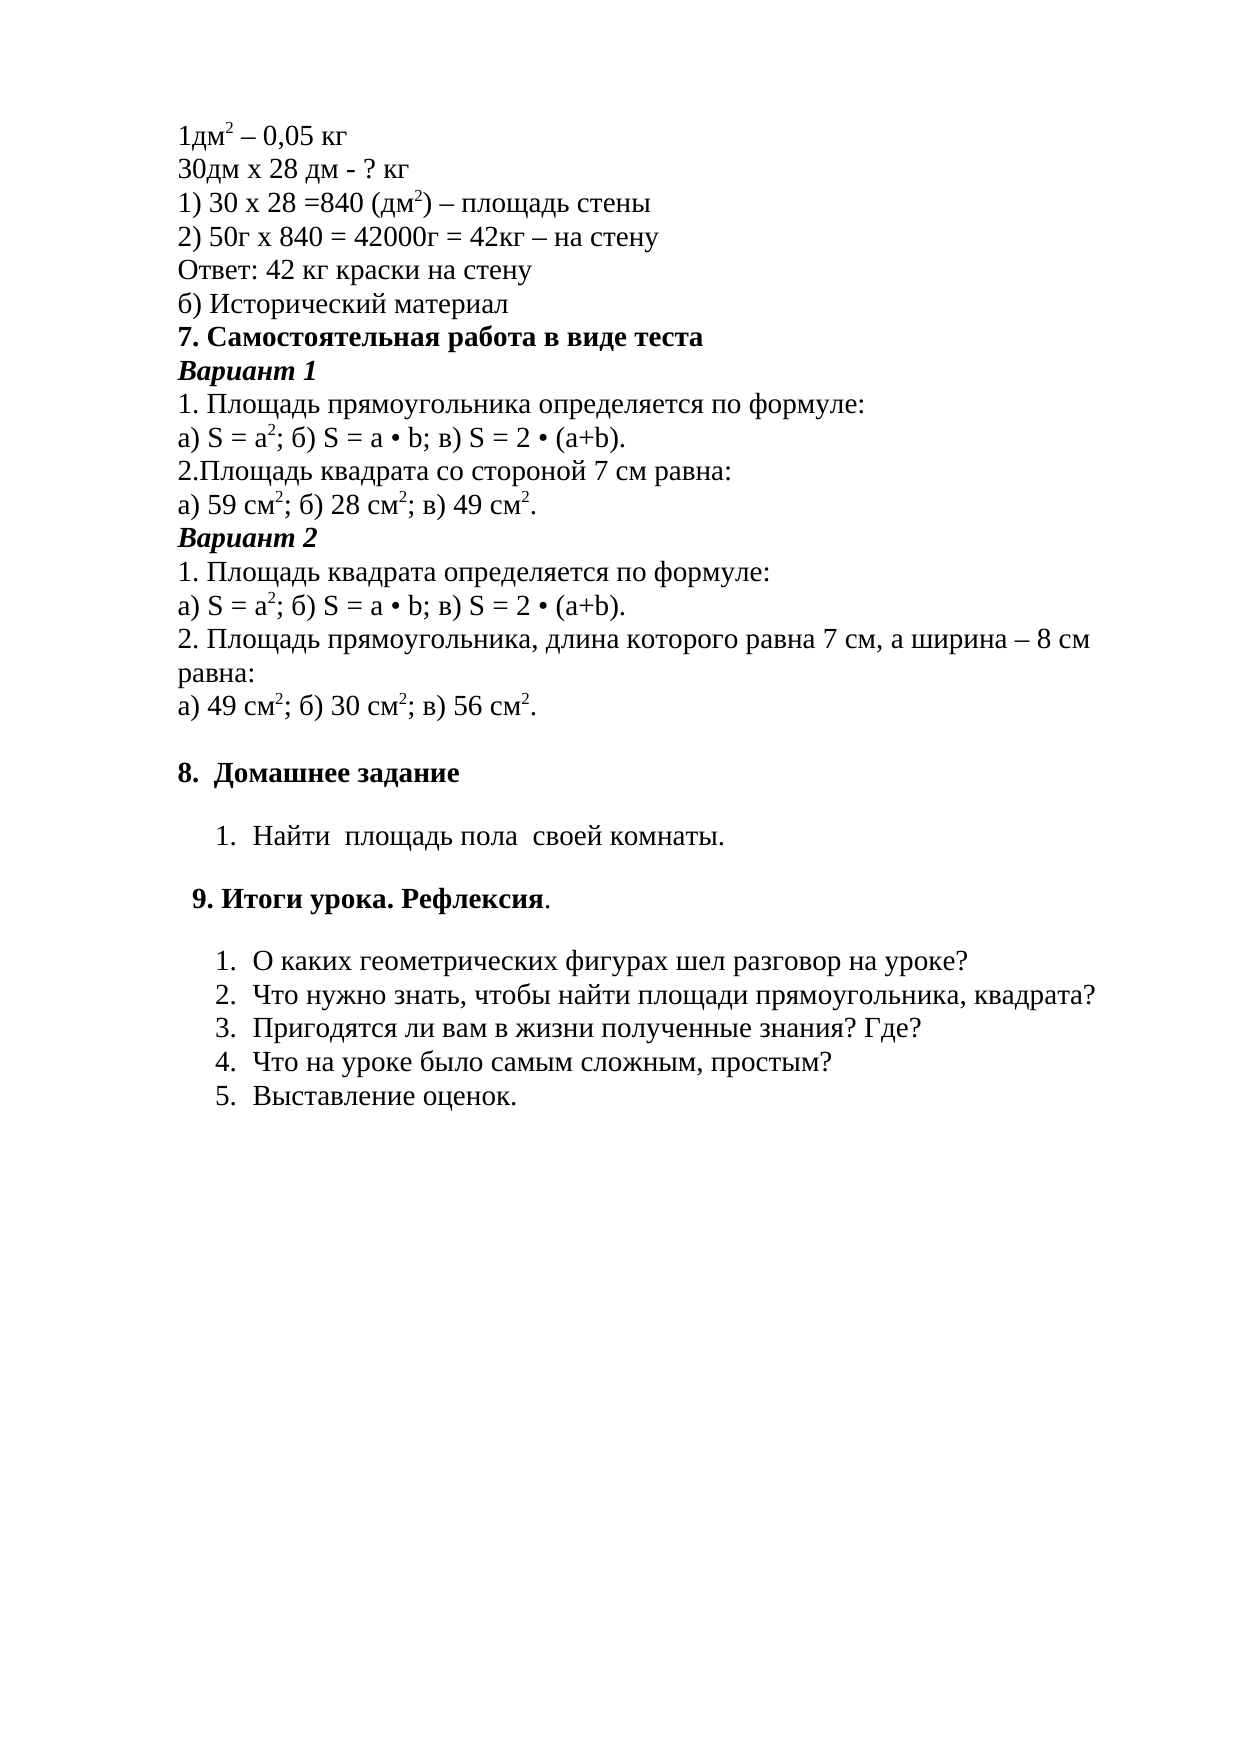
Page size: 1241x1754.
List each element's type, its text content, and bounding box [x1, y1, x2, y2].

text 7. Самостоятельная работа в виде теста [177, 319, 1152, 353]
list Выставление оценок. [215, 1078, 1152, 1111]
text 1. Площадь прямоугольника определяется по формуле: [177, 386, 1152, 420]
list Пригодятся ли вам в жизни полученные знания? Где? [215, 1011, 1152, 1044]
text 30дм х 28 дм - ? кг [177, 152, 1152, 185]
text 2) 50г х 840 = 42000г = 42кг – на стену [177, 219, 1152, 252]
list Найти площадь пола своей комнаты. [215, 818, 1152, 852]
text 9. Итоги урока. Рефлексия. [177, 881, 1152, 914]
text а) S = a2; б) S = a • b; в) S = 2 • (a+b). [177, 588, 1152, 621]
list О каких геометрических фигурах шел разговор на уроке? [215, 943, 1152, 977]
text 8. Домашнее задание [177, 755, 1152, 789]
text Вариант 1 [177, 353, 1152, 386]
text 1. Площадь квадрата определяется по формуле: [177, 554, 1152, 588]
list Что на уроке было самым сложным, простым? [215, 1044, 1152, 1078]
text 1дм2 – 0,05 кг [177, 118, 1152, 152]
text 2. Площадь прямоугольника, длина которого равна 7 см, а ширина – 8 см равна: [177, 621, 1152, 688]
text а) 59 см2; б) 28 см2; в) 49 см2. Вариант 2 [177, 487, 1152, 554]
text а) S = a2; б) S = a • b; в) S = 2 • (a+b). [177, 420, 1152, 453]
text б) Исторический материал [177, 286, 1152, 319]
text Ответ: 42 кг краски на стену [177, 252, 1152, 286]
text 2.Площадь квадрата со стороной 7 см равна: [177, 453, 1152, 487]
text а) 49 см2; б) 30 см2; в) 56 см2. [177, 688, 1152, 722]
list Что нужно знать, чтобы найти площади прямоугольника, квадрата? [215, 977, 1152, 1011]
text 1) 30 х 28 =840 (дм2) – площадь стены [177, 185, 1152, 219]
